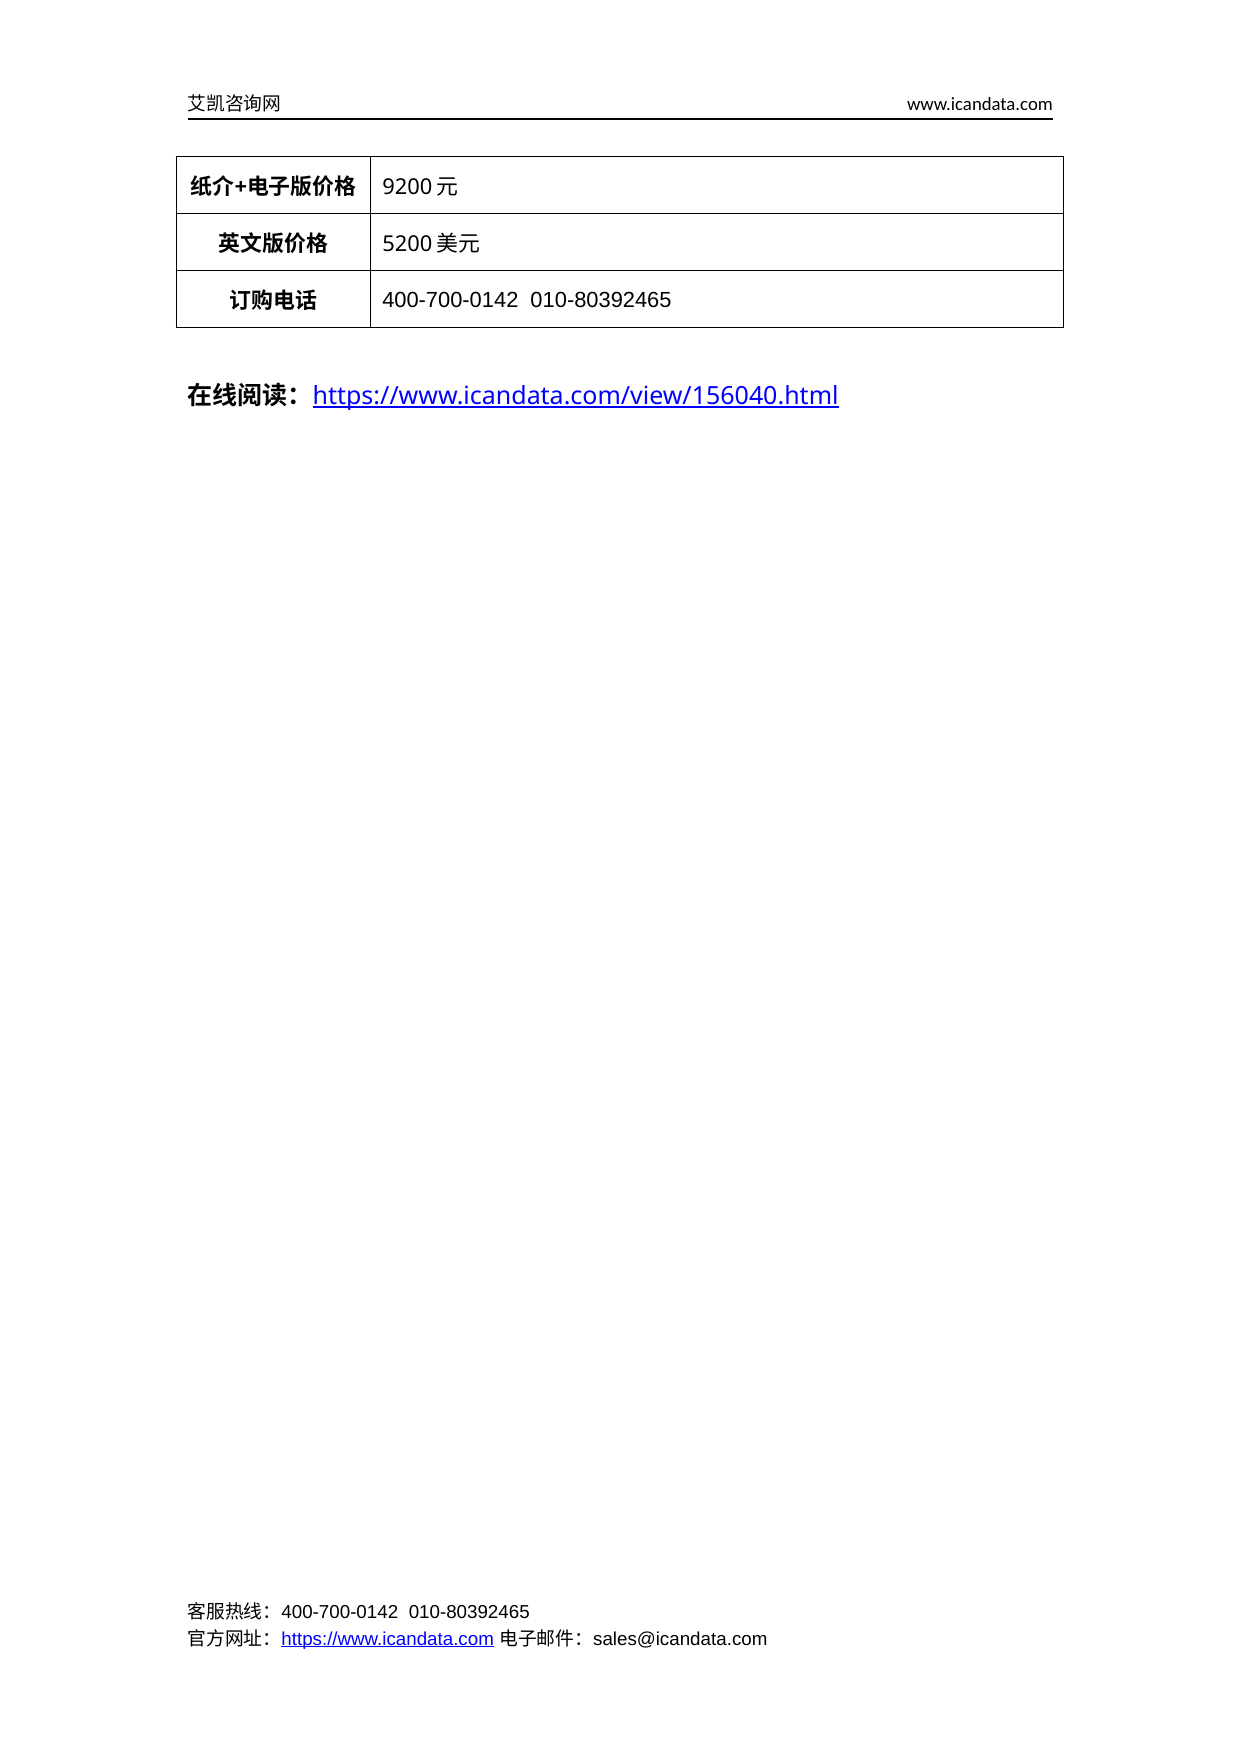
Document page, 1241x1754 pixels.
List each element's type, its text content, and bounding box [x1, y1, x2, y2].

table_cell 400-700-0142 010-80392465 [371, 271, 1063, 327]
table_cell 英文版价格 [177, 214, 370, 270]
text 在线阅读：https://www.icandata.com/view/156040.html [187, 361, 1053, 426]
table_cell 纸介+电子版价格 [177, 157, 370, 213]
table_cell 订购电话 [177, 271, 370, 327]
table_cell 9200元 [371, 157, 1063, 213]
table_cell 5200美元 [371, 214, 1063, 270]
